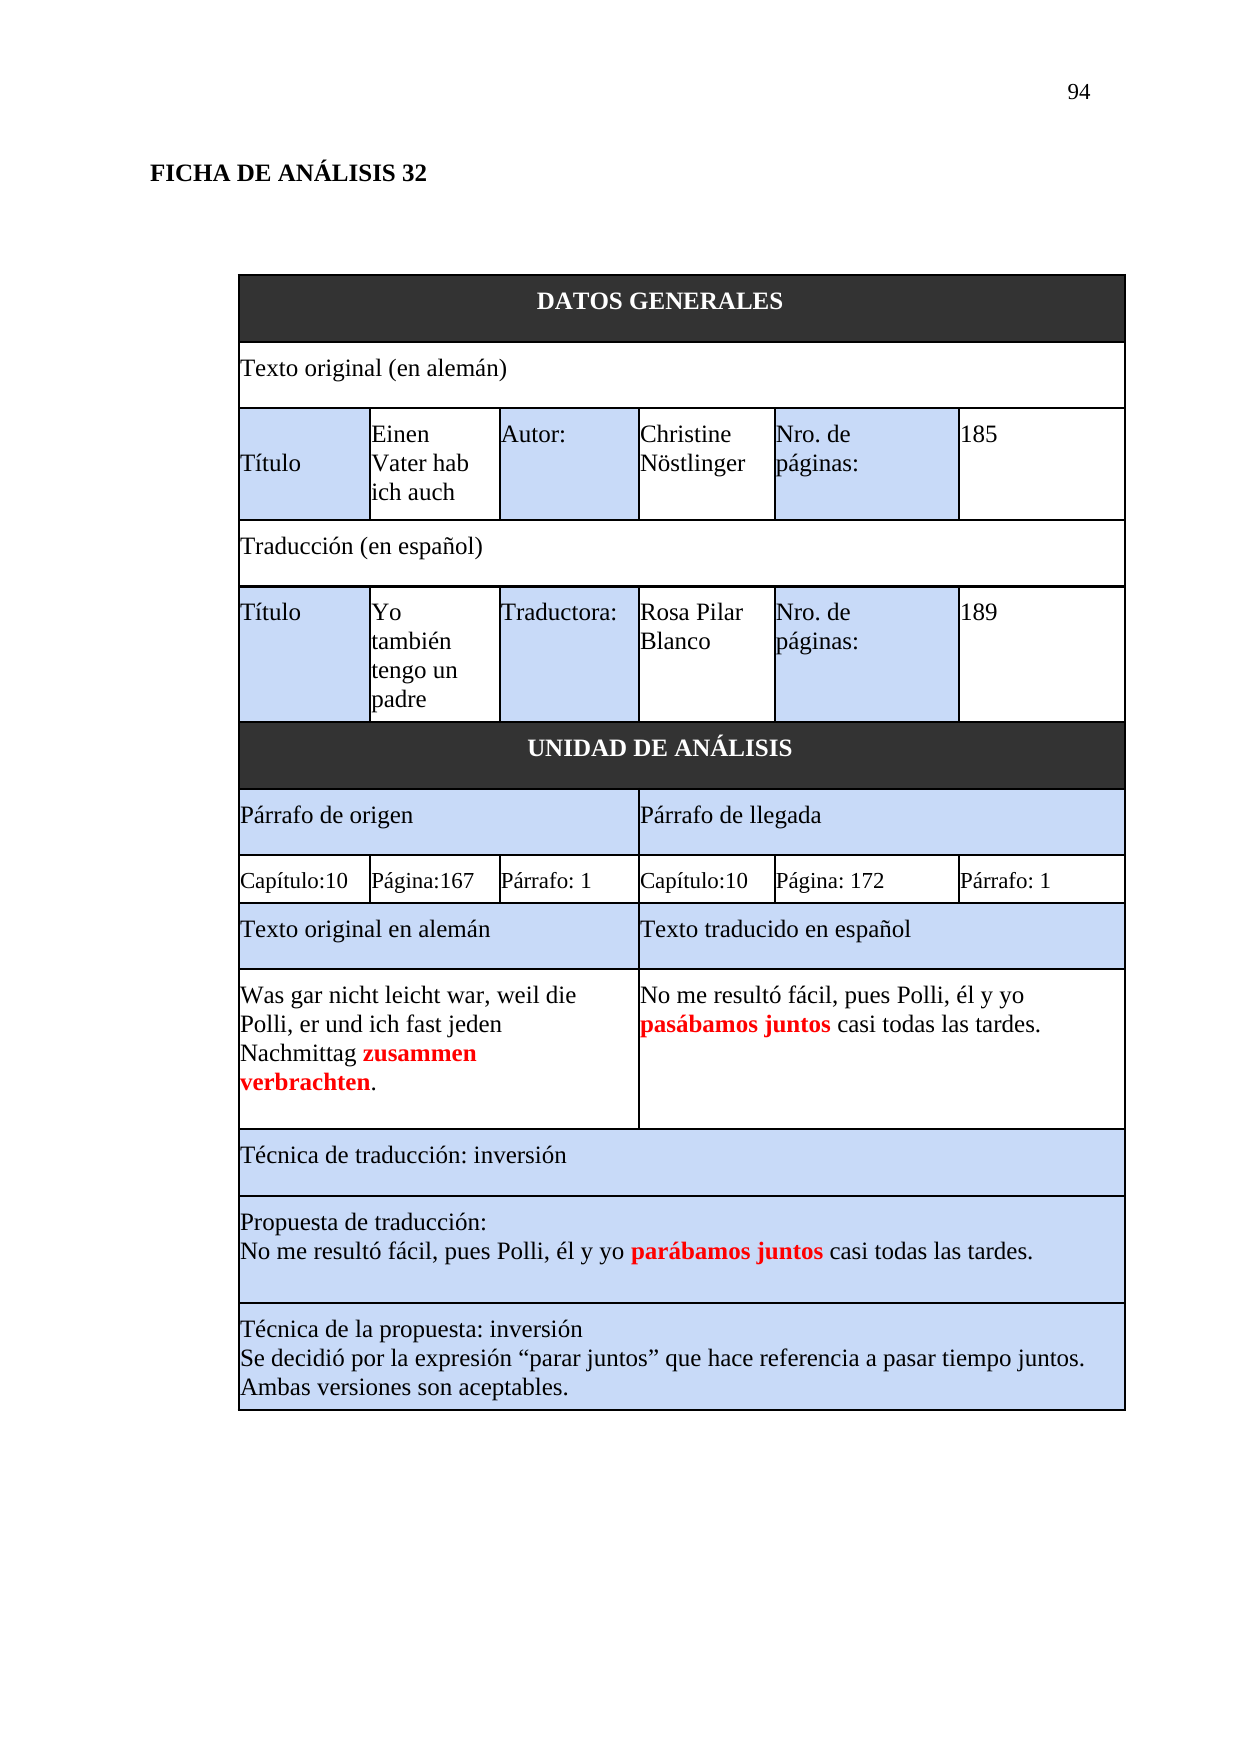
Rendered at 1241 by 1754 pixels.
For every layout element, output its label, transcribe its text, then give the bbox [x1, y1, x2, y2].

table_cell Rosa Pilar Blanco [640, 588, 774, 721]
table_cell Técnica de traducción: inversión [240, 1130, 1124, 1195]
table_cell No me resultó fácil, pues Polli, él y yo pasábamos juntos casi todas las tardes. [640, 970, 1124, 1128]
table_cell Párrafo de origen [240, 790, 638, 854]
table_cell UNIDAD DE ANÁLISIS [240, 723, 1124, 788]
table_cell Texto original en alemán [240, 904, 638, 968]
table_cell Página: 172 [776, 856, 958, 902]
table_cell Autor: [501, 409, 638, 519]
table_cell Título [240, 409, 369, 519]
table_cell Yo también tengo un padre [371, 588, 499, 721]
table_cell Capítulo:10 [240, 856, 369, 902]
table_cell Einen Vater hab ich auch [371, 409, 499, 519]
table_cell Página:167 [371, 856, 499, 902]
text FICHA DE ANÁLISIS 32 [150, 158, 1090, 187]
table_cell Párrafo: 1 [501, 856, 638, 902]
table_cell Texto original (en alemán) [240, 343, 1124, 407]
table_cell Christine Nöstlinger [640, 409, 774, 519]
table_cell Traducción (en español) [240, 521, 1124, 585]
table_cell Propuesta de traducción: No me resultó fácil, pues Polli, él y yo parábamos juntos casi todas las tardes. [240, 1197, 1124, 1302]
table_cell Nro. de páginas: [776, 409, 958, 519]
table_cell Was gar nicht leicht war, weil die Polli, er und ich fast jeden Nachmittag zusammen verbrachten. [240, 970, 638, 1128]
table_cell Capítulo:10 [640, 856, 774, 902]
table_cell Técnica de la propuesta: inversión Se decidió por la expresión “parar juntos” que hace referencia a pasar tiempo juntos. Ambas versiones son aceptables. [240, 1304, 1124, 1409]
table_cell Traductora: [501, 588, 638, 721]
table_header DATOS GENERALES [240, 276, 1124, 341]
table_cell Título [240, 588, 369, 721]
table_cell 185 [960, 409, 1124, 519]
table_cell Nro. de páginas: [776, 588, 958, 721]
table_cell Párrafo de llegada [640, 790, 1124, 854]
table_cell Párrafo: 1 [960, 856, 1124, 902]
table_cell 189 [960, 588, 1124, 721]
table_cell Texto traducido en español [640, 904, 1124, 968]
